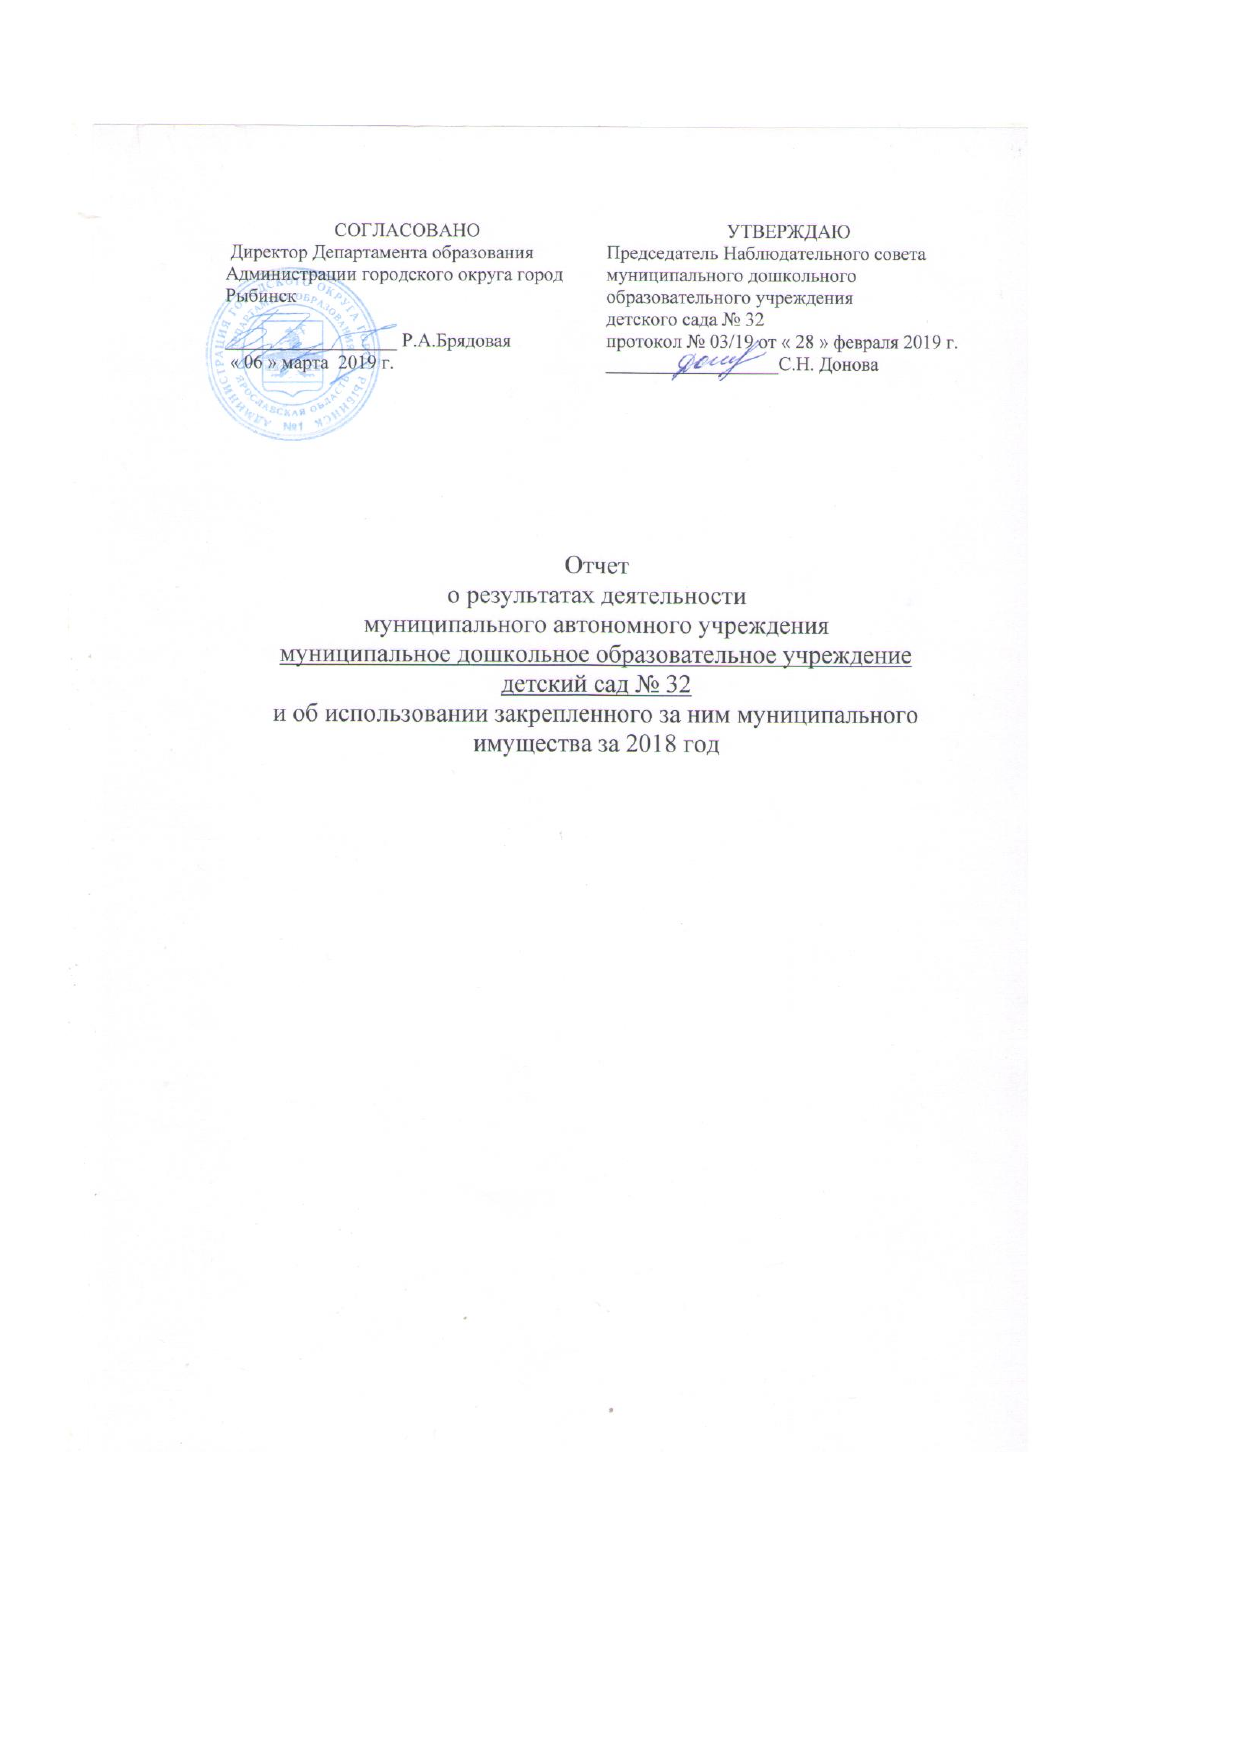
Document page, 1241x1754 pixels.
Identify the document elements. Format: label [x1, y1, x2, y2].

picture [59, 118, 1034, 1456]
